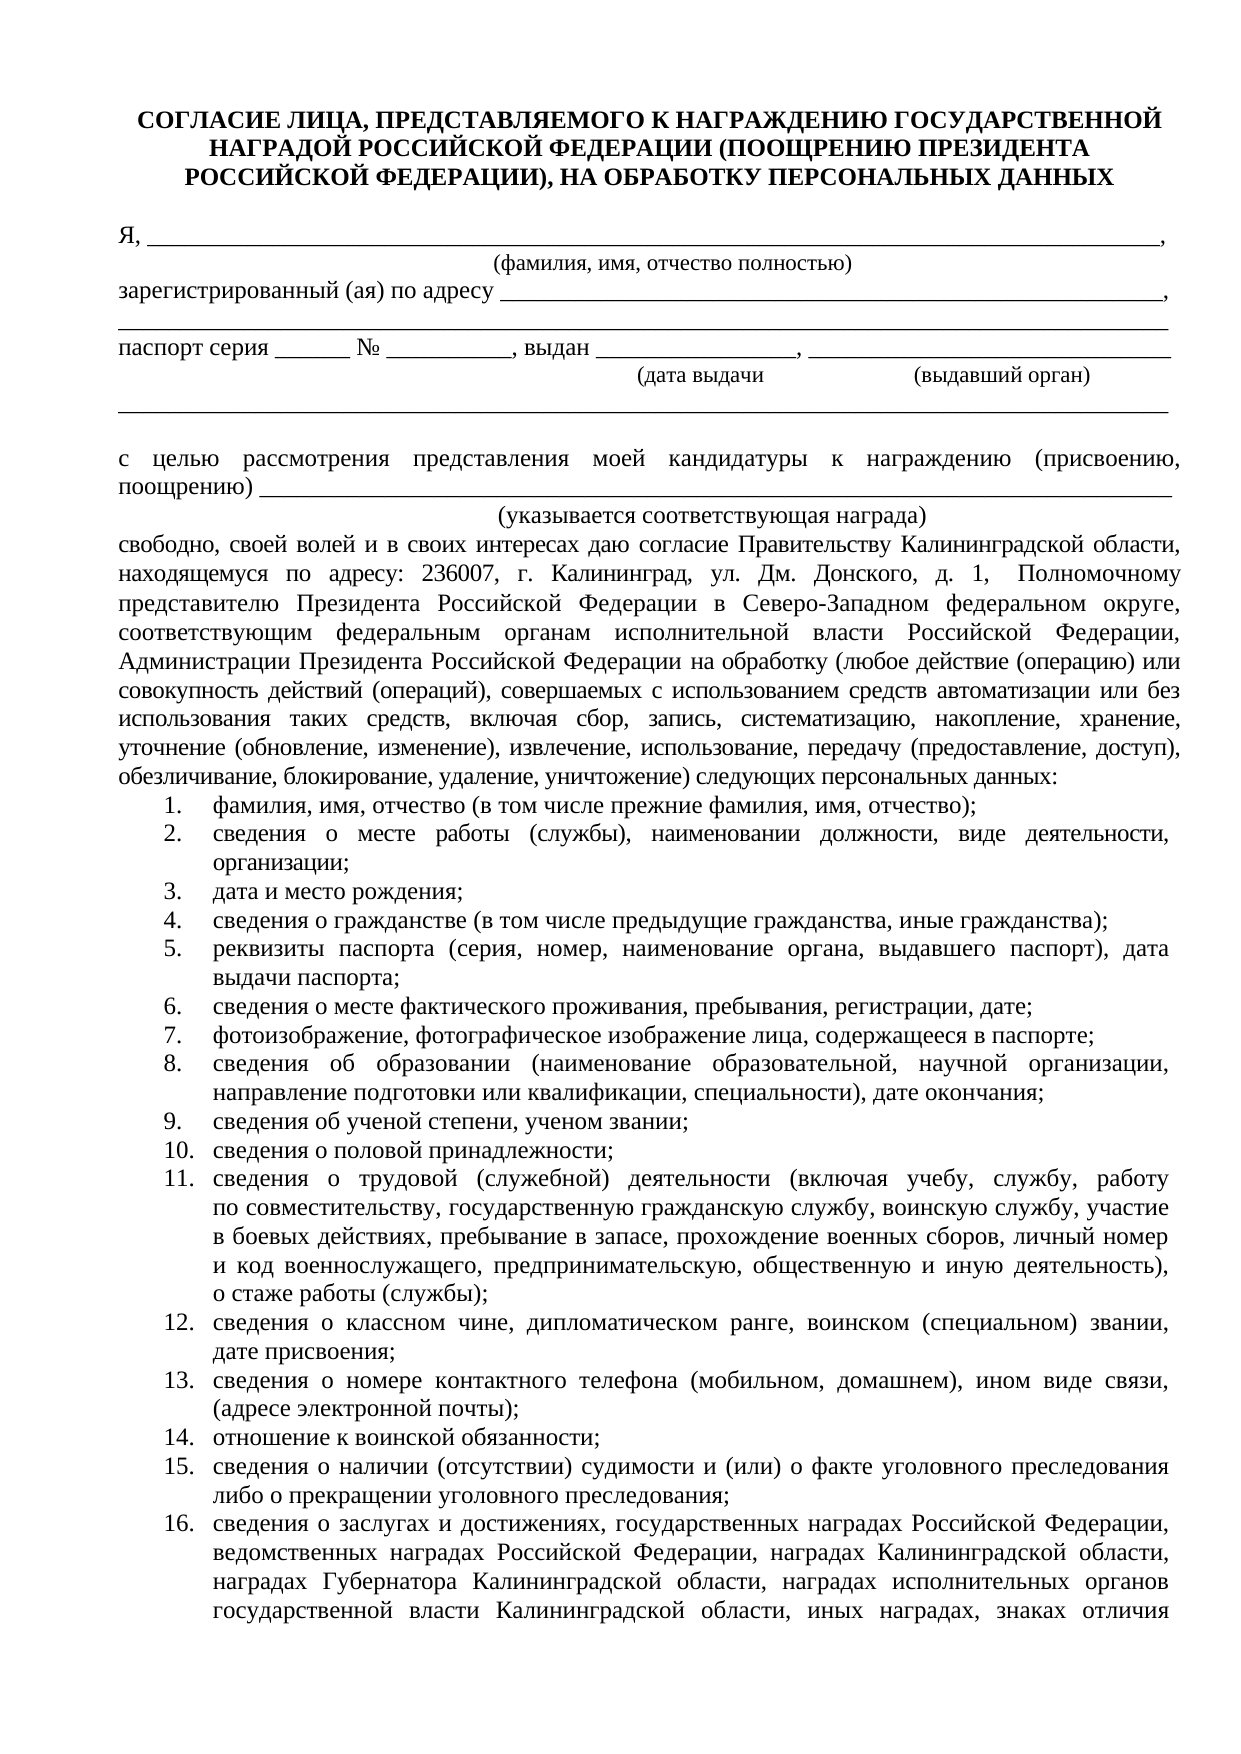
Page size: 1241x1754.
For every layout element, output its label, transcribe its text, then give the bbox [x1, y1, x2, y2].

table_cell [115, 1049, 201, 1106]
table_cell сведения о месте фактического проживания, пребывания, регистрации, дате; [201, 991, 1181, 1020]
table_cell [115, 1135, 201, 1163]
text Я, _________________________________________________________________________________, [118, 220, 1181, 248]
table_header [115, 790, 201, 818]
table_cell сведения об образовании (наименование образовательной, научной организации, направление подготовки или квалификации, специальности), дате окончания; [201, 1049, 1181, 1106]
text ____________________________________________________________________________________ [118, 387, 1181, 416]
text СОГЛАСИЕ ЛИЦА, ПРЕДСТАВЛЯЕМОГО К НАГРАЖДЕНИЮ ГОСУДАРСТВЕННОЙ НАГРАДОЙ РОССИЙСКОЙ ФЕДЕРАЦИИ (ПООЩРЕНИЮ ПРЕЗИДЕНТА РОССИЙСКОЙ ФЕДЕРАЦИИ), НА ОБРАБОТКУ ПЕРСОНАЛЬНЫХ ДАННЫХ [118, 105, 1181, 191]
table_cell [115, 1451, 201, 1508]
text свободно, своей волей и в своих интересах даю согласие Правительству Калининградской области, находящемуся по адресу: 236007, г. Калининград, ул. Дм. Донского, д. 1, Полномочному представителю Президента Российской Федерации в Северо-Западном федеральном округе, соответствующим федеральным органам исполнительной власти Российской Федерации, Администрации Президента Российской Федерации на обработку (любое действие (операцию) или совокупность действий (операций), совершаемых с использованием средств автоматизации или без использования таких средств, включая сбор, запись, систематизацию, накопление, хранение, уточнение (обновление, изменение), извлечение, использование, передачу (предоставление, доступ), обезличивание, блокирование, удаление, уничтожение) следующих персональных данных: [118, 529, 1181, 790]
table_cell [115, 934, 201, 991]
table_cell сведения о месте работы (службы), наименовании должности, виде деятельности, организации; [201, 819, 1181, 876]
text ____________________________________________________________________________________ [118, 304, 1181, 332]
table_cell дата и место рождения; [201, 876, 1181, 905]
table_cell [115, 1307, 201, 1365]
table_cell сведения о половой принадлежности; [201, 1135, 1181, 1163]
table_cell фотоизображение, фотографическое изображение лица, содержащееся в паспорте; [201, 1020, 1181, 1048]
table_cell сведения об ученой степени, ученом звании; [201, 1106, 1181, 1135]
table_cell [115, 819, 201, 876]
text паспорт серия ______ № __________, выдан ________________, _____________________________ [118, 332, 1181, 361]
text зарегистрированный (ая) по адресу _____________________________________________________, [118, 275, 1181, 304]
text (фамилия, имя, отчество полностью) [118, 248, 1181, 275]
text с целью рассмотрения представления моей кандидатуры к награждению (присвоению, поощрению) _________________________________________________________________________ [118, 443, 1181, 500]
table_cell отношение к воинской обязанности; [201, 1422, 1181, 1451]
table_cell сведения о наличии (отсутствии) судимости и (или) о факте уголовного преследования либо о прекращении уголовного преследования; [201, 1451, 1181, 1508]
table_cell [115, 1106, 201, 1135]
table_header фамилия, имя, отчество (в том числе прежние фамилия, имя, отчество); [201, 790, 1181, 818]
text (указывается соответствующая награда) [118, 500, 1181, 529]
table_cell [115, 1365, 201, 1422]
table_cell реквизиты паспорта (серия, номер, наименование органа, выдавшего паспорт), дата выдачи паспорта; [201, 934, 1181, 991]
table_cell [115, 991, 201, 1020]
table_cell [115, 1422, 201, 1451]
table_cell сведения о трудовой (служебной) деятельности (включая учебу, службу, работу по совместительству, государственную гражданскую службу, воинскую службу, участие в боевых действиях, пребывание в запасе, прохождение военных сборов, личный номер и код военнослужащего, предпринимательскую, общественную и иную деятельность), о стаже работы (службы); [201, 1164, 1181, 1307]
table_cell [115, 1020, 201, 1048]
table_cell сведения о гражданстве (в том числе предыдущие гражданства, иные гражданства); [201, 905, 1181, 933]
table_cell сведения о классном чине, дипломатическом ранге, воинском (специальном) звании, дате присвоения; [201, 1307, 1181, 1365]
table_cell [115, 1164, 201, 1307]
table_cell [115, 1509, 201, 1623]
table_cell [201, 1509, 1181, 1623]
text (дата выдачи (выдавший орган) [118, 361, 1181, 387]
table_cell [115, 876, 201, 905]
table_cell сведения о номере контактного телефона (мобильном, домашнем), ином виде связи, (адресе электронной почты); [201, 1365, 1181, 1422]
table_cell [115, 905, 201, 933]
